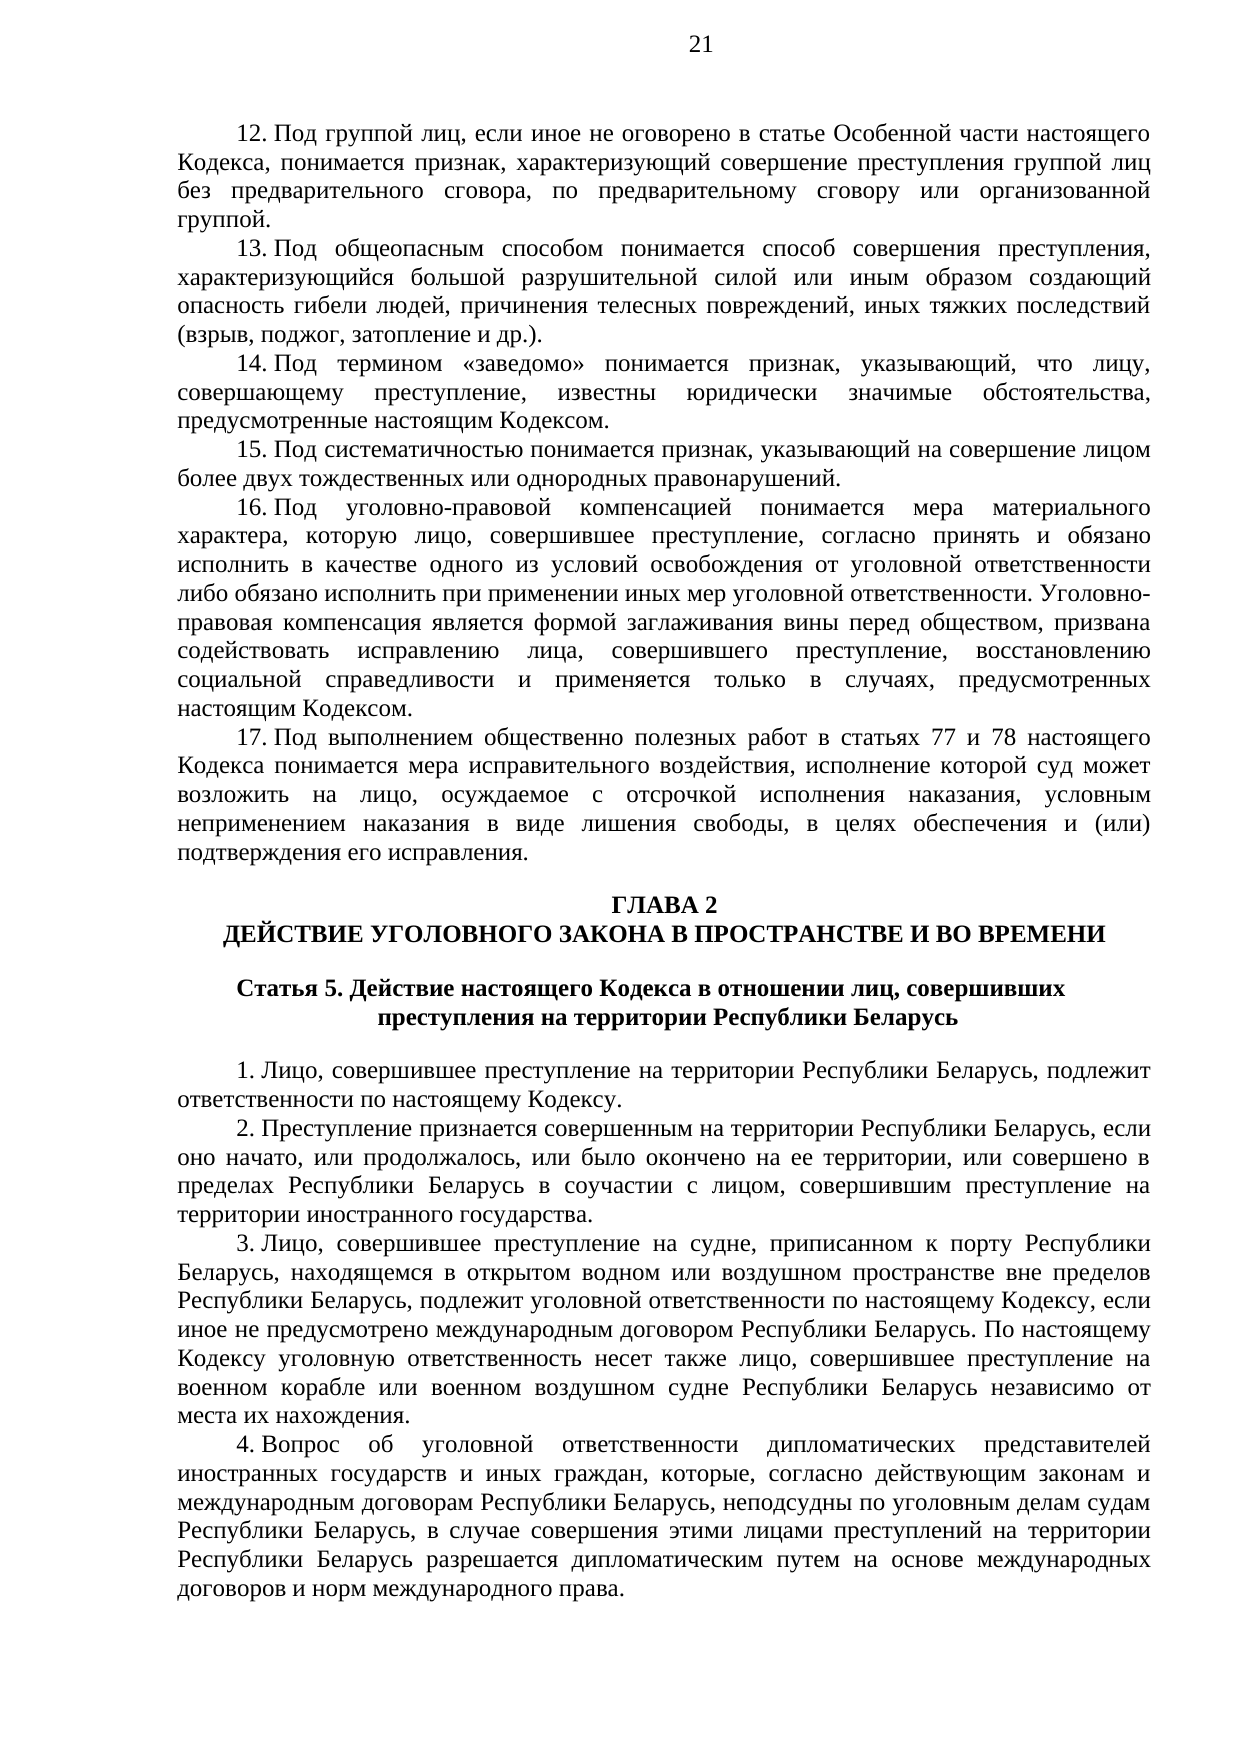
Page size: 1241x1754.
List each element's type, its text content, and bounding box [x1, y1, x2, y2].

text 14. Под термином «заведомо» понимается признак, указывающий, что лицу, совершающему преступление, известны юридически значимые обстоятельства, предусмотренные настоящим Кодексом. [177, 348, 1152, 434]
text 17. Под выполнением общественно полезных работ в статьях 77 и 78 настоящего Кодекса понимается мера исправительного воздействия, исполнение которой суд может возложить на лицо, осуждаемое с отсрочкой исполнения наказания, условным неприменением наказания в виде лишения свободы, в целях обеспечения и (или) подтверждения его исправления. [177, 722, 1152, 866]
text 4. Вопрос об уголовной ответственности дипломатических представителей иностранных государств и иных граждан, которые, согласно действующим законам и международным договорам Республики Беларусь, неподсудны по уголовным делам судам Республики Беларусь, в случае совершения этими лицами преступлений на территории Республики Беларусь разрешается дипломатическим путем на основе международных договоров и норм международного права. [177, 1429, 1152, 1602]
text 15. Под систематичностью понимается признак, указывающий на совершение лицом более двух тождественных или однородных правонарушений. [177, 434, 1152, 492]
text 13. Под общеопасным способом понимается способ совершения преступления, характеризующийся большой разрушительной силой или иным образом создающий опасность гибели людей, причинения телесных повреждений, иных тяжких последствий (взрыв, поджог, затопление и др.). [177, 233, 1152, 348]
text 16. Под уголовно-правовой компенсацией понимается мера материального характера, которую лицо, совершившее преступление, согласно принять и обязано исполнить в качестве одного из условий освобождения от уголовной ответственности либо обязано исполнить при применении иных мер уголовной ответственности. Уголовно-правовая компенсация является формой заглаживания вины перед обществом, призвана содействовать исправлению лица, совершившего преступление, восстановлению социальной справедливости и применяется только в случаях, предусмотренных настоящим Кодексом. [177, 492, 1152, 722]
text 3. Лицо, совершившее преступление на судне, приписанном к порту Республики Беларусь, находящемся в открытом водном или воздушном пространстве вне пределов Республики Беларусь, подлежит уголовной ответственности по настоящему Кодексу, если иное не предусмотрено международным договором Республики Беларусь. По настоящему Кодексу уголовную ответственность несет также лицо, совершившее преступление на военном корабле или военном воздушном судне Республики Беларусь независимо от места их нахождения. [177, 1228, 1152, 1429]
text 2. Преступление признается совершенным на территории Республики Беларусь, если оно начато, или продолжалось, или было окончено на ее территории, или совершено в пределах Республики Беларусь в соучастии с лицом, совершившим преступление на территории иностранного государства. [177, 1113, 1152, 1228]
text Статья 5. Действие настоящего Кодекса в отношении лиц, совершивших преступления на территории Республики Беларусь [236, 973, 1152, 1031]
text ГЛАВА 2 ДЕЙСТВИЕ УГОЛОВНОГО ЗАКОНА В ПРОСТРАНСТВЕ И ВО ВРЕМЕНИ [177, 891, 1152, 948]
text 1. Лицо, совершившее преступление на территории Республики Беларусь, подлежит ответственности по настоящему Кодексу. [177, 1056, 1152, 1113]
text 12. Под группой лиц, если иное не оговорено в статье Особенной части настоящего Кодекса, понимается признак, характеризующий совершение преступления группой лиц без предварительного сговора, по предварительному сговору или организованной группой. [177, 118, 1152, 233]
